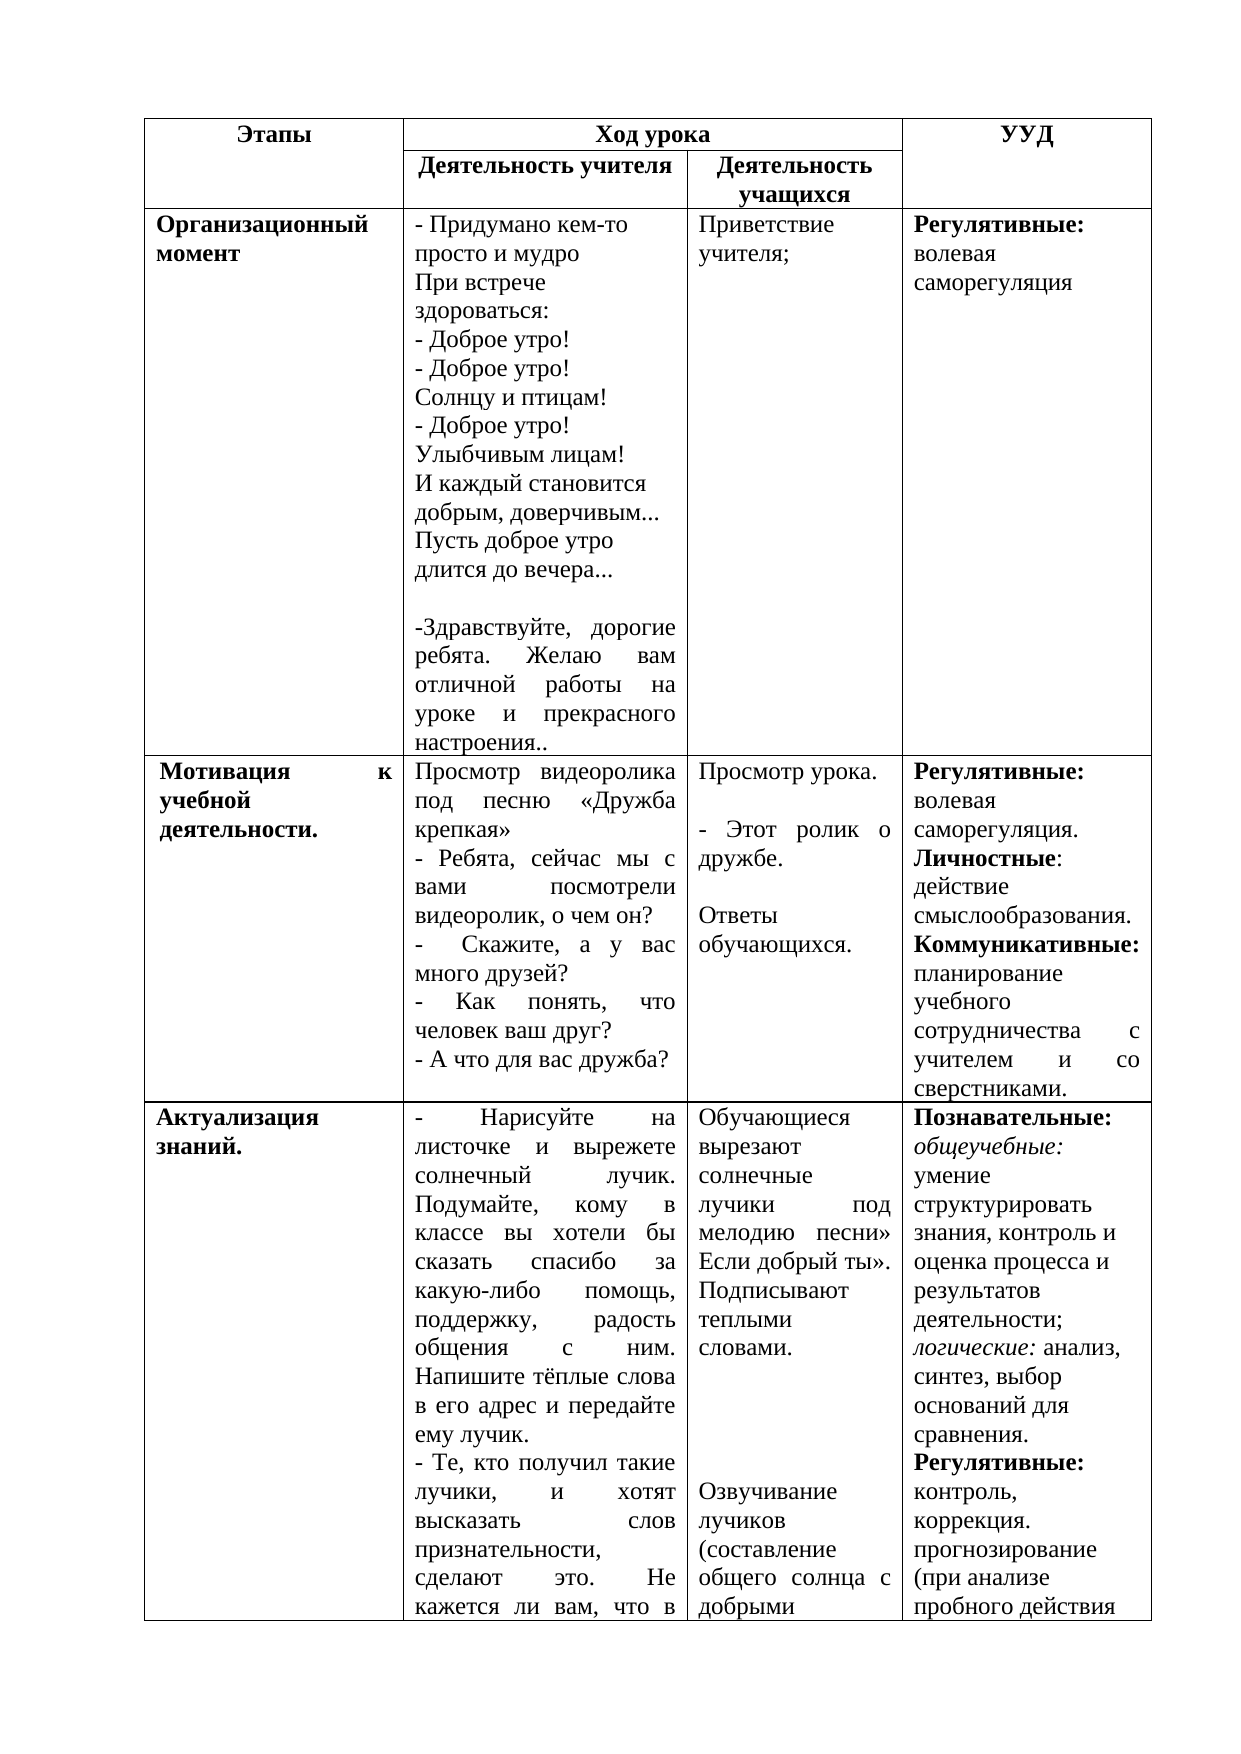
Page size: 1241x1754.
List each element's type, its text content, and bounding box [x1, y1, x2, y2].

table_cell Регулятивные: волевая саморегуляция [903, 209, 1151, 755]
table_cell Просмотр урока. - Этот ролик о дружбе. Ответы обучающихся. [688, 756, 902, 1101]
table_cell Просмотр видеоролика под песню «Дружба крепкая» - Ребята, сейчас мы с вами посмотрели видеоролик, о чем он? - Скажите, а у вас много друзей? - Как понять, что человек ваш друг? - А что для вас дружба? [404, 756, 687, 1101]
table_header УУД [903, 119, 1151, 208]
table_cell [903, 1103, 1151, 1620]
table_cell Приветствие учителя; [688, 209, 902, 755]
table_cell Деятельность учащихся [688, 151, 902, 208]
table_cell Мотивация к учебной деятельности. [145, 756, 403, 1101]
table_header Ход урока [404, 119, 902, 149]
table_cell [688, 1103, 902, 1620]
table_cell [404, 1103, 687, 1620]
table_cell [145, 1103, 403, 1620]
table_cell Регулятивные: волевая саморегуляция. Личностные: действие смыслообразования. Коммуникативные: планирование учебного сотрудничества с учителем и со сверстниками. [903, 756, 1151, 1101]
table_cell Деятельность учителя [404, 151, 687, 208]
table_header Этапы [145, 119, 403, 208]
table_cell - Придумано кем-то просто и мудро При встрече здороваться: - Доброе утро! - Доброе утро! Солнцу и птицам! - Доброе утро! Улыбчивым лицам! И каждый становится добрым, доверчивым... Пусть доброе утро длится до вечера... -Здравствуйте, дорогие ребята. Желаю вам отличной работы на уроке и прекрасного настроения.. [404, 209, 687, 755]
table_cell Организационный момент [145, 209, 403, 755]
